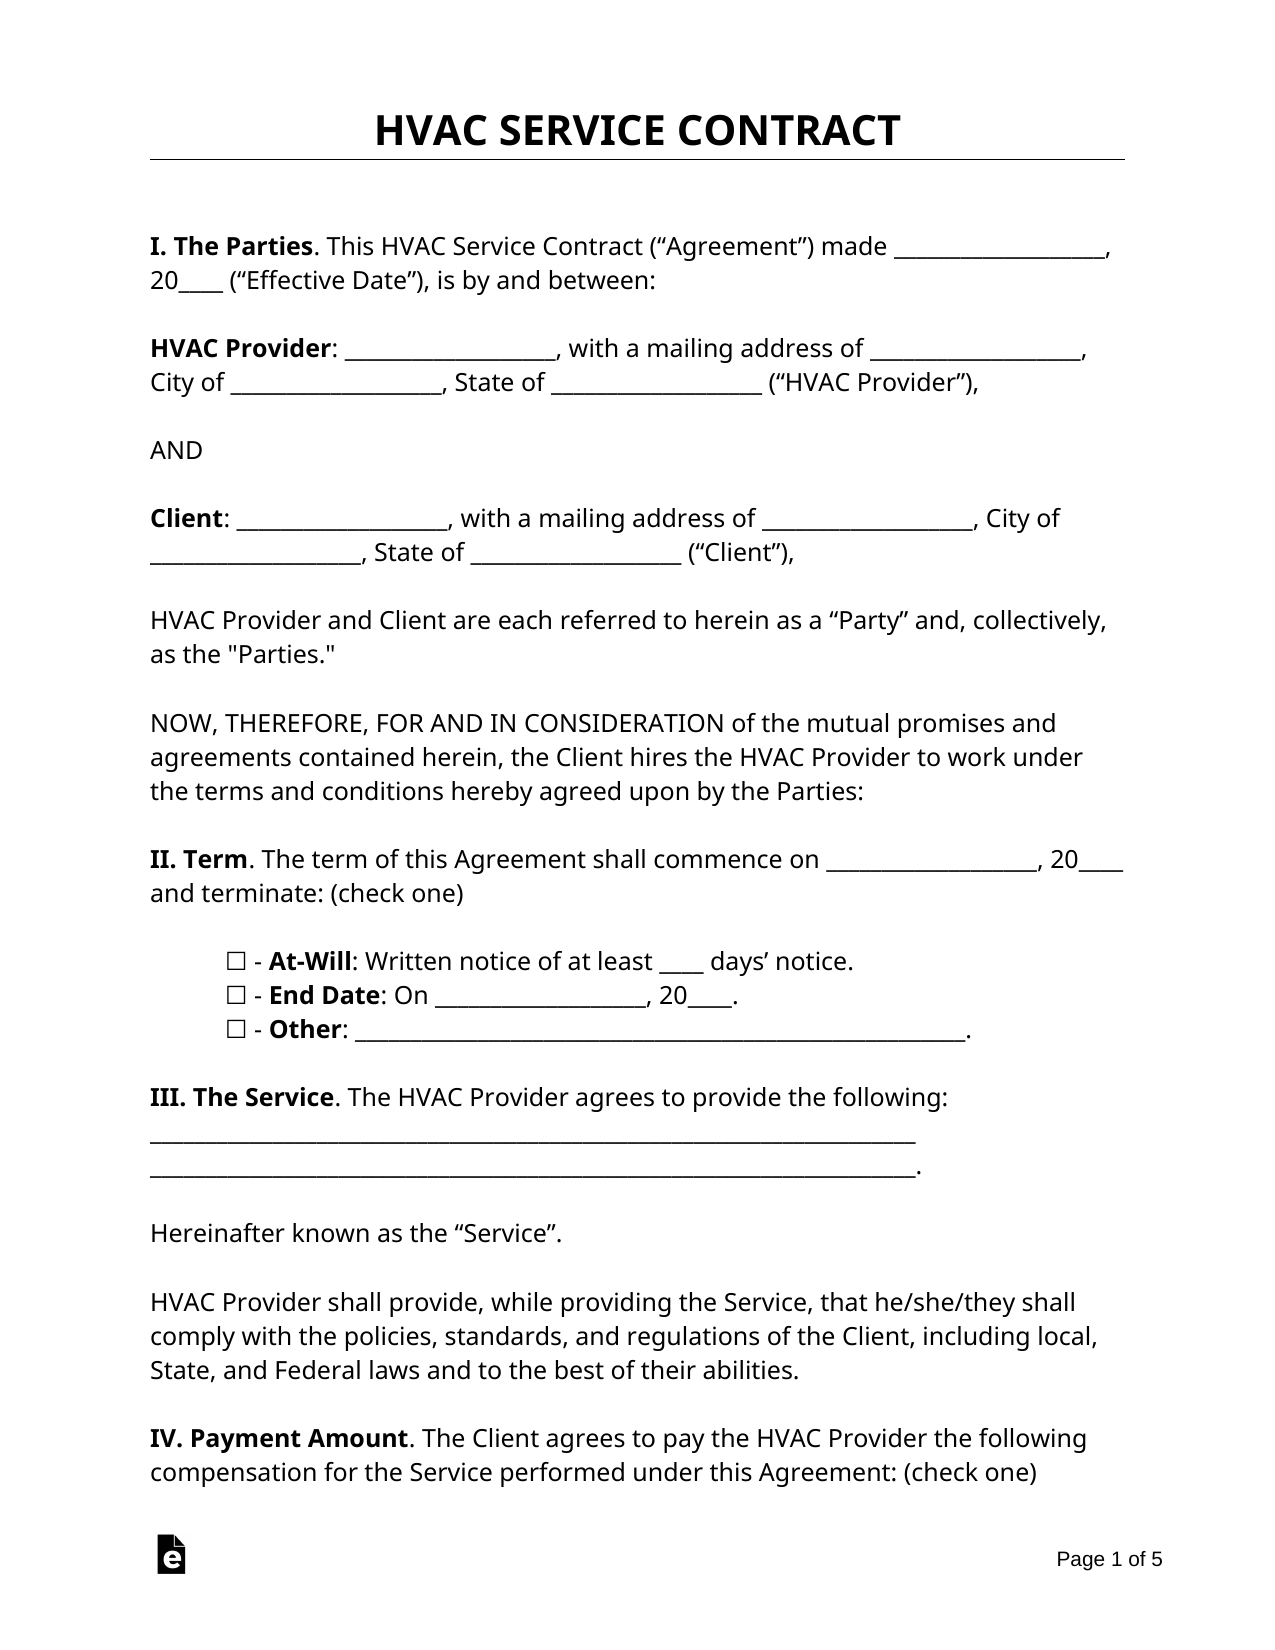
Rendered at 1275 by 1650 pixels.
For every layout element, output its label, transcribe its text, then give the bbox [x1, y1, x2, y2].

text Hereinafter known as the “Service”. [150, 1216, 1125, 1250]
text HVAC Provider and Client are each referred to herein as a “Party” and, collectively, as the "Parties." [150, 603, 1125, 671]
text ☐ - At-Will: Written notice of at least ____ days’ notice. [225, 944, 1125, 978]
text Client: ___________________, with a mailing address of ___________________, City of ___________________, State of ___________________ (“Client”), [150, 501, 1125, 569]
text HVAC Provider shall provide, while providing the Service, that he/she/they shall comply with the policies, standards, and regulations of the Client, including local, State, and Federal laws and to the best of their abilities. [150, 1284, 1125, 1386]
text II. Term. The term of this Agreement shall commence on ___________________, 20____ and terminate: (check one) [150, 841, 1125, 909]
text ☐ - Other: _______________________________________________________. [225, 1012, 1125, 1046]
text NOW, THEREFORE, FOR AND IN CONSIDERATION of the mutual promises and agreements contained herein, the Client hires the HVAC Provider to work under the terms and conditions hereby agreed upon by the Parties: [150, 705, 1125, 807]
text I. The Parties. This HVAC Service Contract (“Agreement”) made ___________________, 20____ (“Effective Date”), is by and between: [150, 228, 1125, 296]
picture [150, 1533, 192, 1575]
text ☐ - End Date: On ___________________, 20____. [225, 978, 1125, 1012]
text III. The Service. The HVAC Provider agrees to provide the following: _____________________________________________________________________ [150, 1080, 1125, 1148]
text _____________________________________________________________________. [150, 1148, 1125, 1182]
text AND [150, 433, 1125, 467]
text HVAC SERVICE CONTRACT [150, 100, 1125, 159]
text HVAC Provider: ___________________, with a mailing address of ___________________, City of ___________________, State of ___________________ (“HVAC Provider”), [150, 331, 1125, 399]
text IV. Payment Amount. The Client agrees to pay the HVAC Provider the following compensation for the Service performed under this Agreement: (check one) [150, 1421, 1125, 1489]
